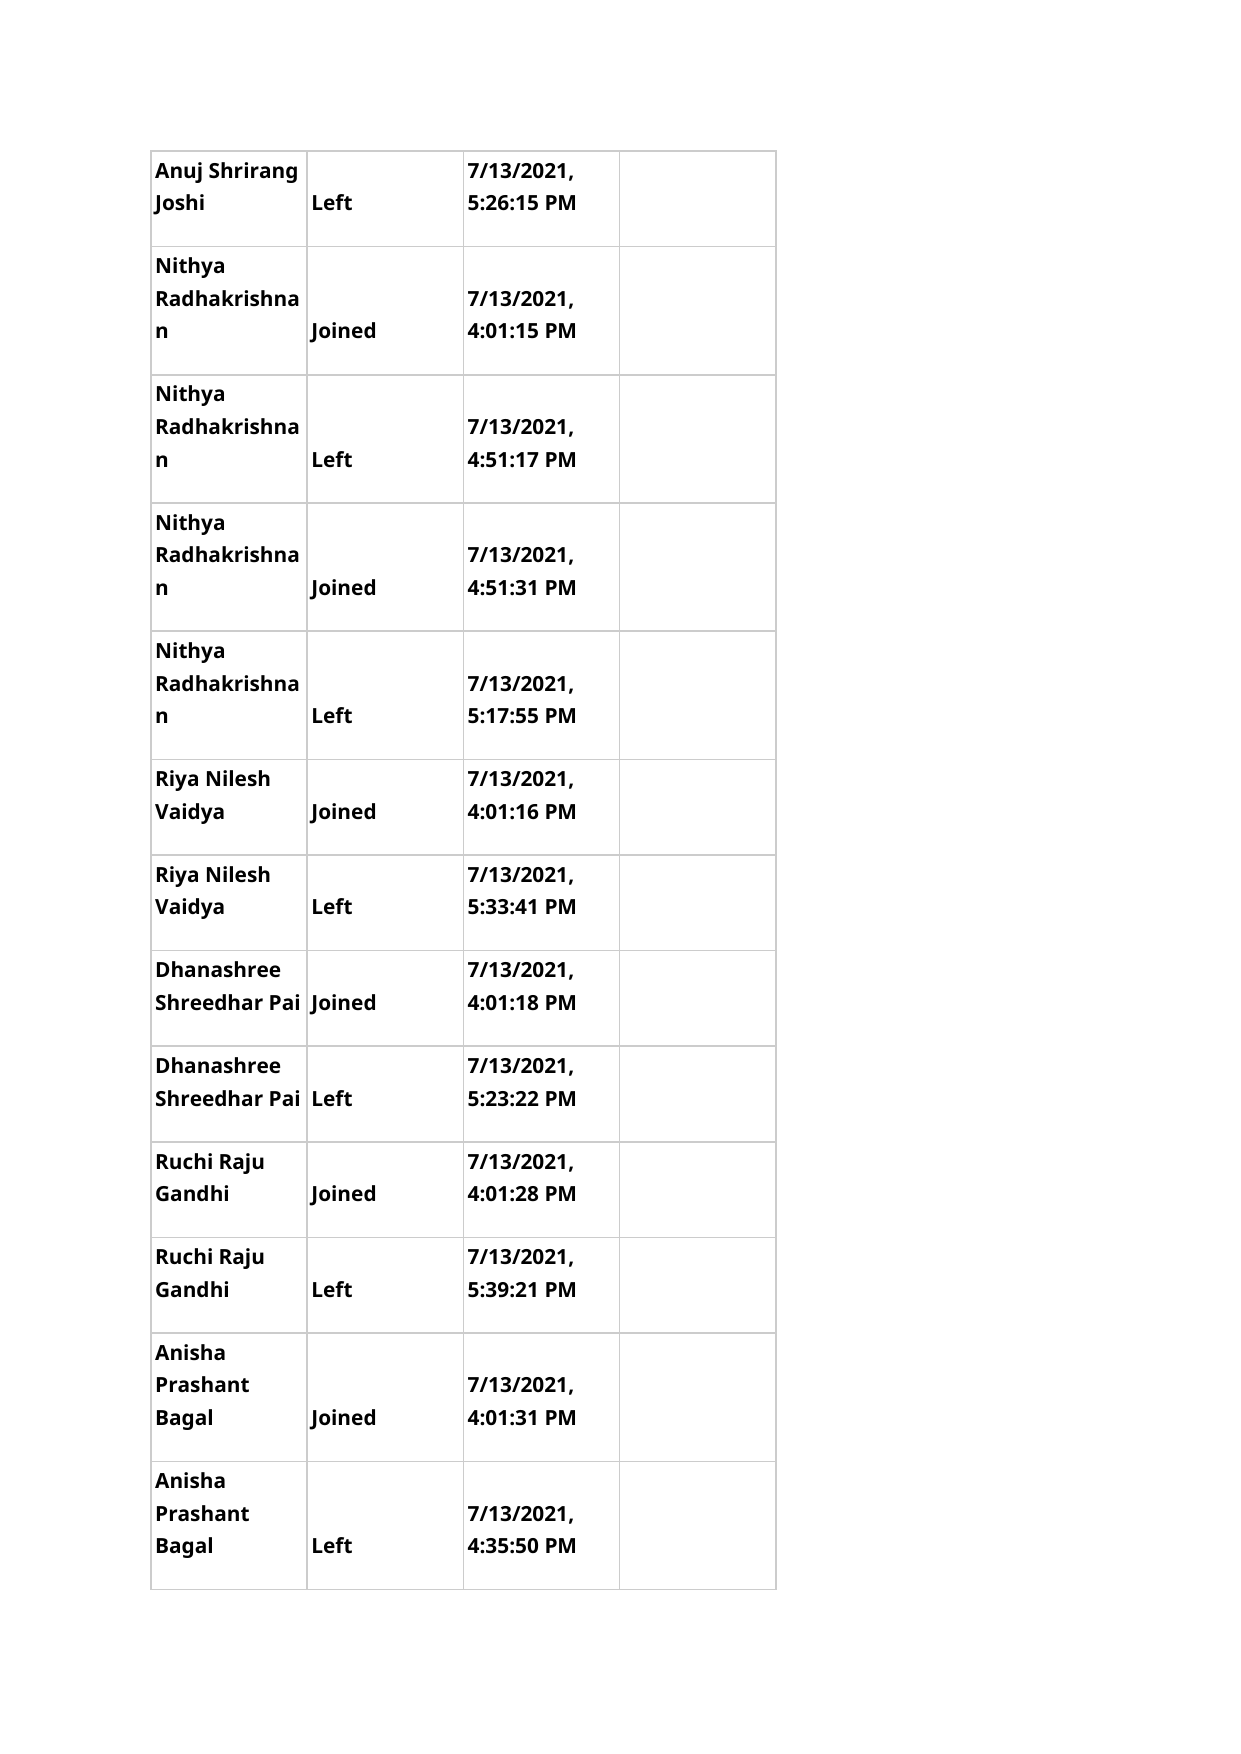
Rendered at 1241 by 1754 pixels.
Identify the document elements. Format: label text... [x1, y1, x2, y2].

table_cell Anisha Prashant Bagal [152, 1334, 306, 1461]
table_cell Nithya Radhakrishnan [152, 632, 306, 758]
table_cell Ruchi Raju Gandhi [152, 1143, 306, 1237]
table_cell Dhanashree Shreedhar Pai [152, 951, 306, 1045]
table_cell Joined [308, 1143, 463, 1237]
table_cell 7/13/2021, 4:35:50 PM [464, 1462, 619, 1589]
table_cell 7/13/2021, 5:23:22 PM [464, 1047, 619, 1141]
table_cell Nithya Radhakrishnan [152, 247, 306, 374]
table_cell [620, 504, 775, 630]
table_cell Joined [308, 951, 463, 1045]
table_cell Left [308, 632, 463, 758]
table_cell Left [308, 856, 463, 950]
table_cell Left [308, 152, 463, 246]
table_cell [620, 1462, 775, 1589]
table_cell Joined [308, 1334, 463, 1461]
table_cell Joined [308, 504, 463, 630]
table_cell [620, 1334, 775, 1461]
table_cell [620, 1238, 775, 1332]
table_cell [152, 1462, 306, 1589]
table_cell [620, 1143, 775, 1237]
table_cell 7/13/2021, 5:39:21 PM [464, 1238, 619, 1332]
table_cell 7/13/2021, 4:01:16 PM [464, 760, 619, 854]
table_cell Dhanashree Shreedhar Pai [152, 1047, 306, 1141]
table_cell 7/13/2021, 4:01:28 PM [464, 1143, 619, 1237]
table_cell Anuj Shrirang Joshi [152, 152, 306, 246]
table_cell Riya Nilesh Vaidya [152, 856, 306, 950]
table_cell Left [308, 1238, 463, 1332]
table_cell [620, 632, 775, 758]
table_cell 7/13/2021, 5:26:15 PM [464, 152, 619, 246]
table_cell [620, 856, 775, 950]
table_cell Ruchi Raju Gandhi [152, 1238, 306, 1332]
table_cell [620, 1047, 775, 1141]
table_cell Nithya Radhakrishnan [152, 504, 306, 630]
table_cell Joined [308, 760, 463, 854]
table_cell [620, 951, 775, 1045]
table_cell 7/13/2021, 4:51:17 PM [464, 376, 619, 502]
table_cell Left [308, 1462, 463, 1589]
table_cell [620, 760, 775, 854]
table_cell 7/13/2021, 5:17:55 PM [464, 632, 619, 758]
table_cell Left [308, 1047, 463, 1141]
table_cell 7/13/2021, 4:51:31 PM [464, 504, 619, 630]
table_cell Riya Nilesh Vaidya [152, 760, 306, 854]
table_cell Nithya Radhakrishnan [152, 376, 306, 502]
table_cell [620, 152, 775, 246]
table_cell 7/13/2021, 4:01:15 PM [464, 247, 619, 374]
table_cell 7/13/2021, 4:01:31 PM [464, 1334, 619, 1461]
table_cell 7/13/2021, 4:01:18 PM [464, 951, 619, 1045]
table_cell Left [308, 376, 463, 502]
table_cell [620, 247, 775, 374]
table_cell 7/13/2021, 5:33:41 PM [464, 856, 619, 950]
table_cell [620, 376, 775, 502]
table_cell Joined [308, 247, 463, 374]
